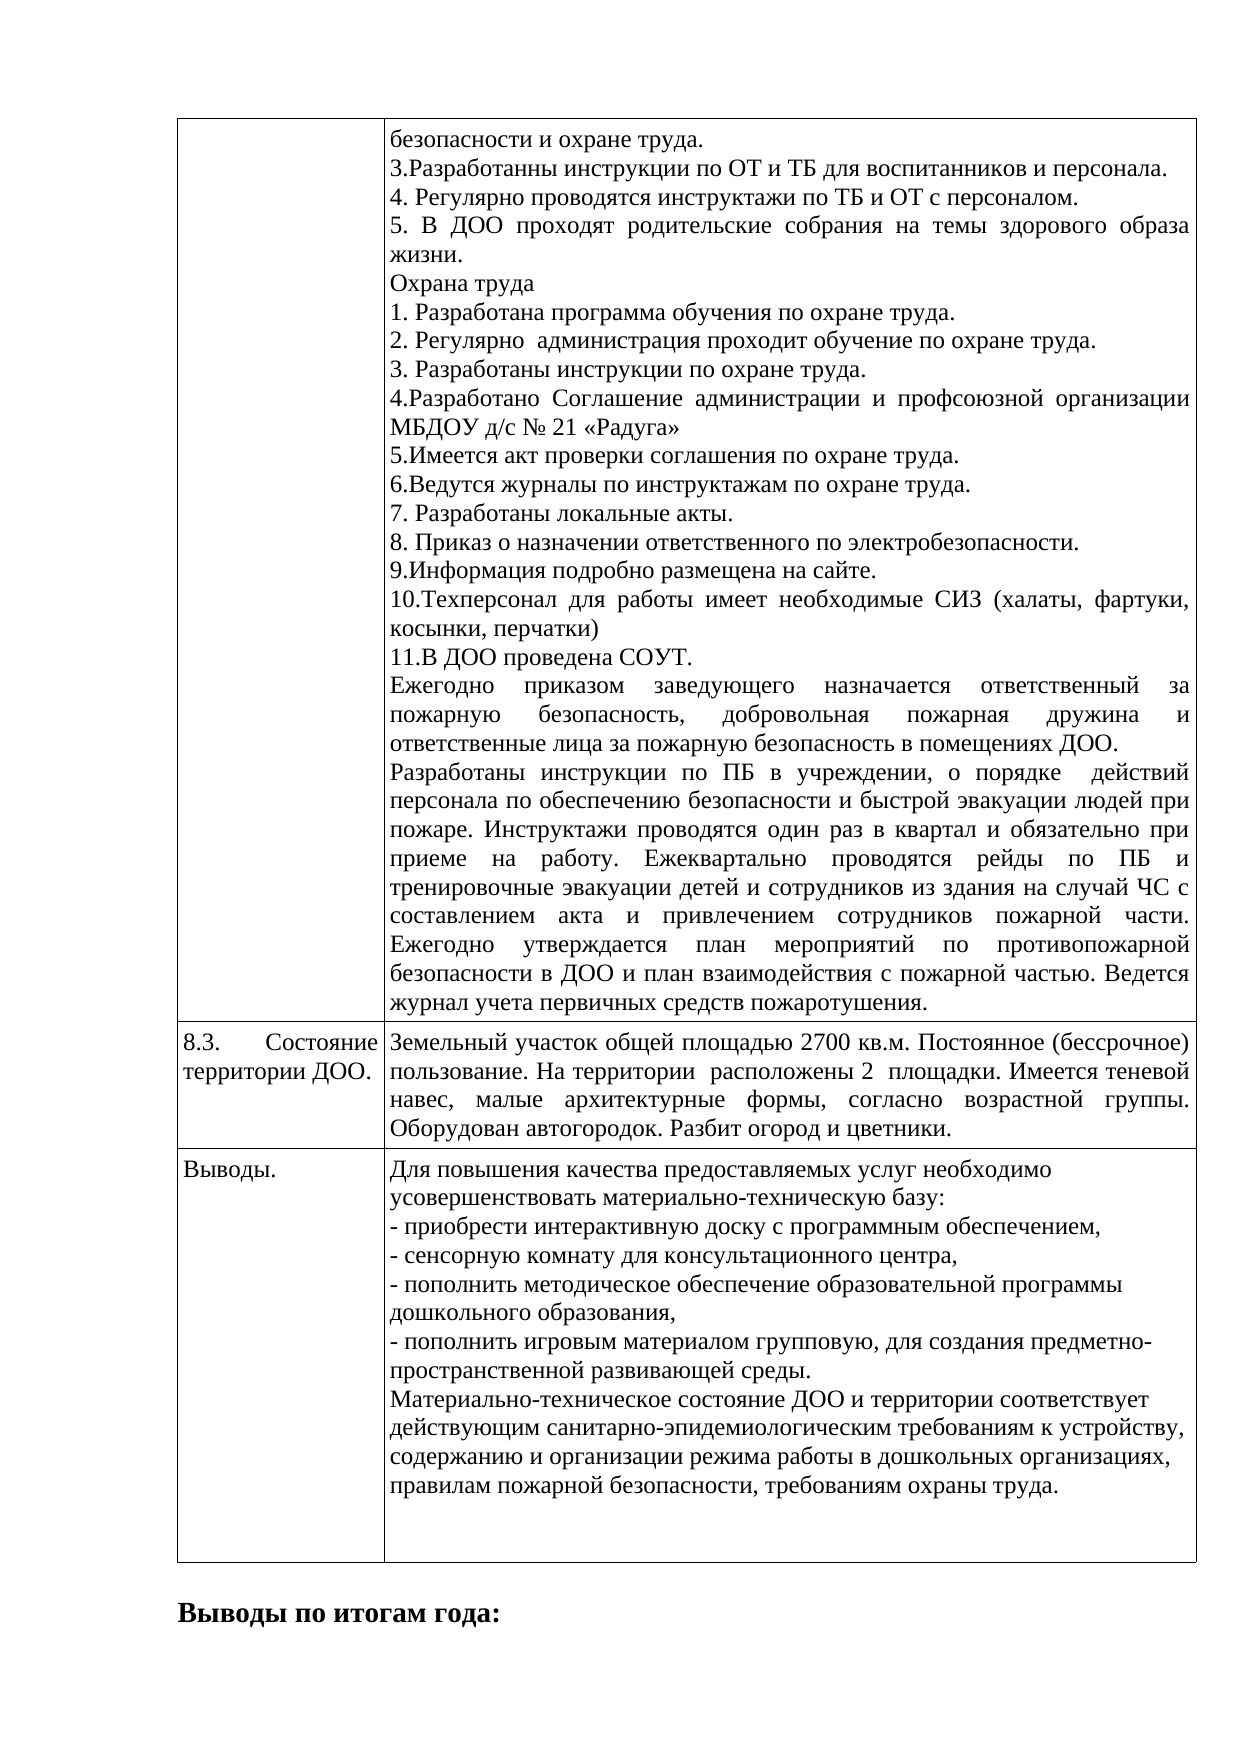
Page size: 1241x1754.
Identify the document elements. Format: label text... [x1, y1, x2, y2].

table_cell 8.3. Состояние территории ДОО. [178, 1022, 384, 1148]
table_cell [385, 119, 1196, 1021]
text Выводы по итогам года: [177, 1596, 1152, 1629]
table_cell Выводы. [178, 1149, 384, 1562]
table_cell Для повышения качества предоставляемых услуг необходимо усовершенствовать материально-техническую базу: - приобрести интерактивную доску с программным обеспечением, - сенсорную комнату для консультационного центра, - пополнить методическое обеспечение образовательной программы дошкольного образования, - пополнить игровым материалом групповую, для создания предметно-пространственной развивающей среды. Материально-техническое состояние ДОО и территории соответствует действующим санитарно-эпидемиологическим требованиям к устройству, содержанию и организации режима работы в дошкольных организациях, правилам пожарной безопасности, требованиям охраны труда. [385, 1149, 1196, 1562]
table_cell Земельный участок общей площадью 2700 кв.м. Постоянное (бессрочное) пользование. На территории расположены 2 площадки. Имеется теневой навес, малые архитектурные формы, согласно возрастной группы. Оборудован автогородок. Разбит огород и цветники. [385, 1022, 1196, 1148]
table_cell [178, 119, 384, 1021]
